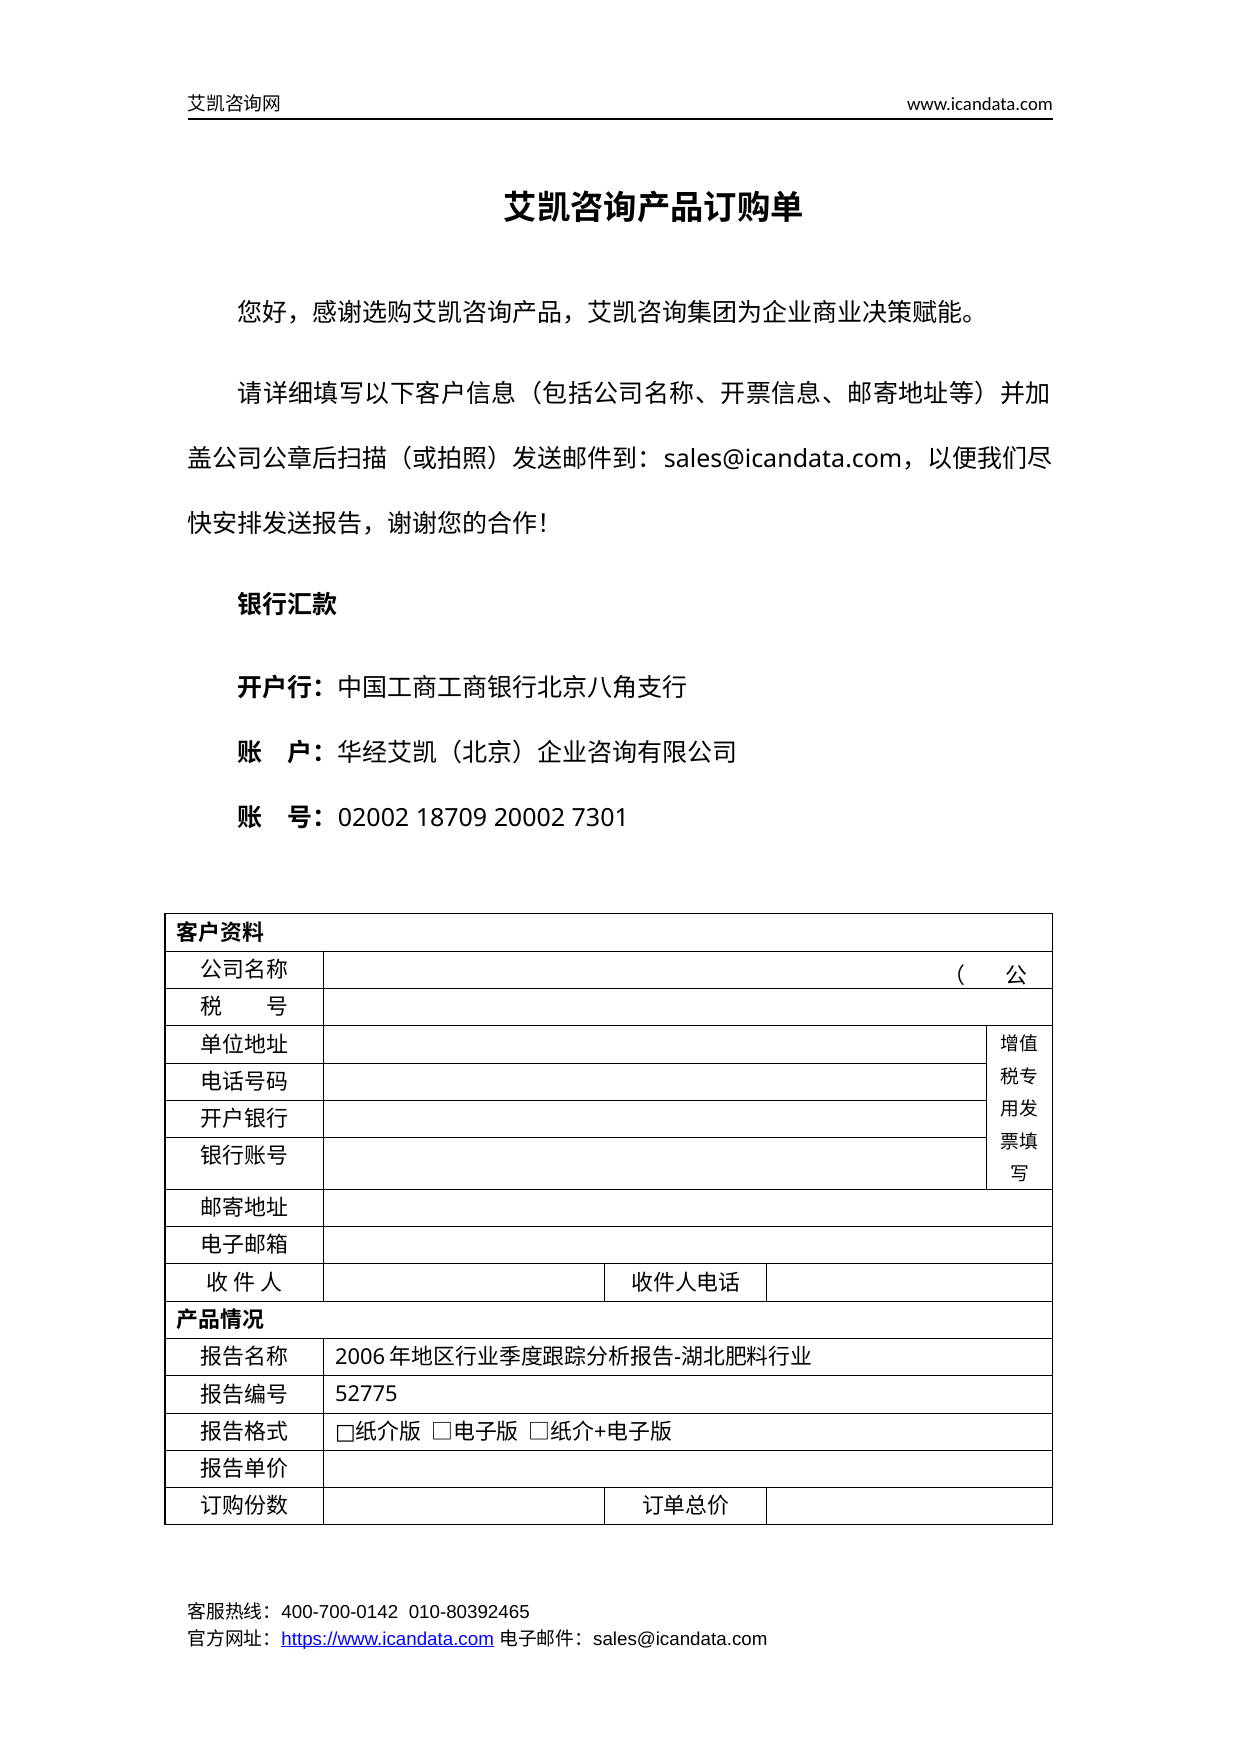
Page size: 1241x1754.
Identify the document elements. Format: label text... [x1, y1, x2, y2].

text 银行汇款 [187, 570, 1053, 635]
table_cell 52775 [324, 1376, 1052, 1412]
table_cell [767, 1488, 1052, 1524]
table_cell [324, 1138, 986, 1189]
table_cell [324, 1451, 1052, 1487]
table_cell 订单总价 [605, 1488, 766, 1524]
table_cell [324, 1064, 986, 1100]
table_cell 报告名称 [166, 1339, 323, 1375]
table_cell 公司名称 [166, 952, 323, 988]
table_cell [324, 1190, 1052, 1226]
table_cell [324, 989, 1052, 1025]
table_cell 收 件 人 [166, 1264, 323, 1301]
table_header 客户资料 [166, 914, 1052, 951]
table_cell 邮寄地址 [166, 1190, 323, 1226]
table_cell [324, 1026, 986, 1062]
table_cell 报告单价 [166, 1451, 323, 1487]
table_cell 电子邮箱 [166, 1227, 323, 1263]
table_cell [324, 1264, 604, 1301]
table_cell [324, 1101, 986, 1137]
table_cell 税 号 [166, 989, 323, 1025]
text 开户行：中国工商工商银行北京八角支行 [187, 653, 1053, 718]
text 账 号：02002 18709 20002 7301 [187, 783, 1053, 848]
table_cell [324, 1227, 1052, 1263]
table_cell □纸介版 □电子版 □纸介+电子版 [324, 1414, 1052, 1450]
table_cell 报告编号 [166, 1376, 323, 1412]
text 请详细填写以下客户信息（包括公司名称、开票信息、邮寄地址等）并加盖公司公章后扫描（或拍照）发送邮件到：sales@icandata.com，以便我们尽快安排发送报告，谢谢您的合作！ [187, 359, 1053, 554]
table_cell 电话号码 [166, 1064, 323, 1100]
table_cell 银行账号 [166, 1138, 323, 1189]
table_cell 产品情况 [166, 1302, 1052, 1338]
table_cell 订购份数 [166, 1488, 323, 1524]
table_cell 单位地址 [166, 1026, 323, 1062]
table_cell 报告格式 [166, 1414, 323, 1450]
table_cell [324, 1488, 604, 1524]
table_cell 2006年地区行业季度跟踪分析报告-湖北肥料行业 [324, 1339, 1052, 1375]
table_cell 开户银行 [166, 1101, 323, 1137]
table_cell [767, 1264, 1052, 1301]
table_cell 增值税专用发票填写 [987, 1026, 1052, 1189]
table_cell 收件人电话 [605, 1264, 766, 1301]
text 艾凯咨询产品订购单 [187, 172, 1053, 237]
table_cell [324, 952, 1052, 988]
text 您好，感谢选购艾凯咨询产品，艾凯咨询集团为企业商业决策赋能。 [187, 278, 1053, 343]
text 账 户：华经艾凯（北京）企业咨询有限公司 [187, 718, 1053, 783]
